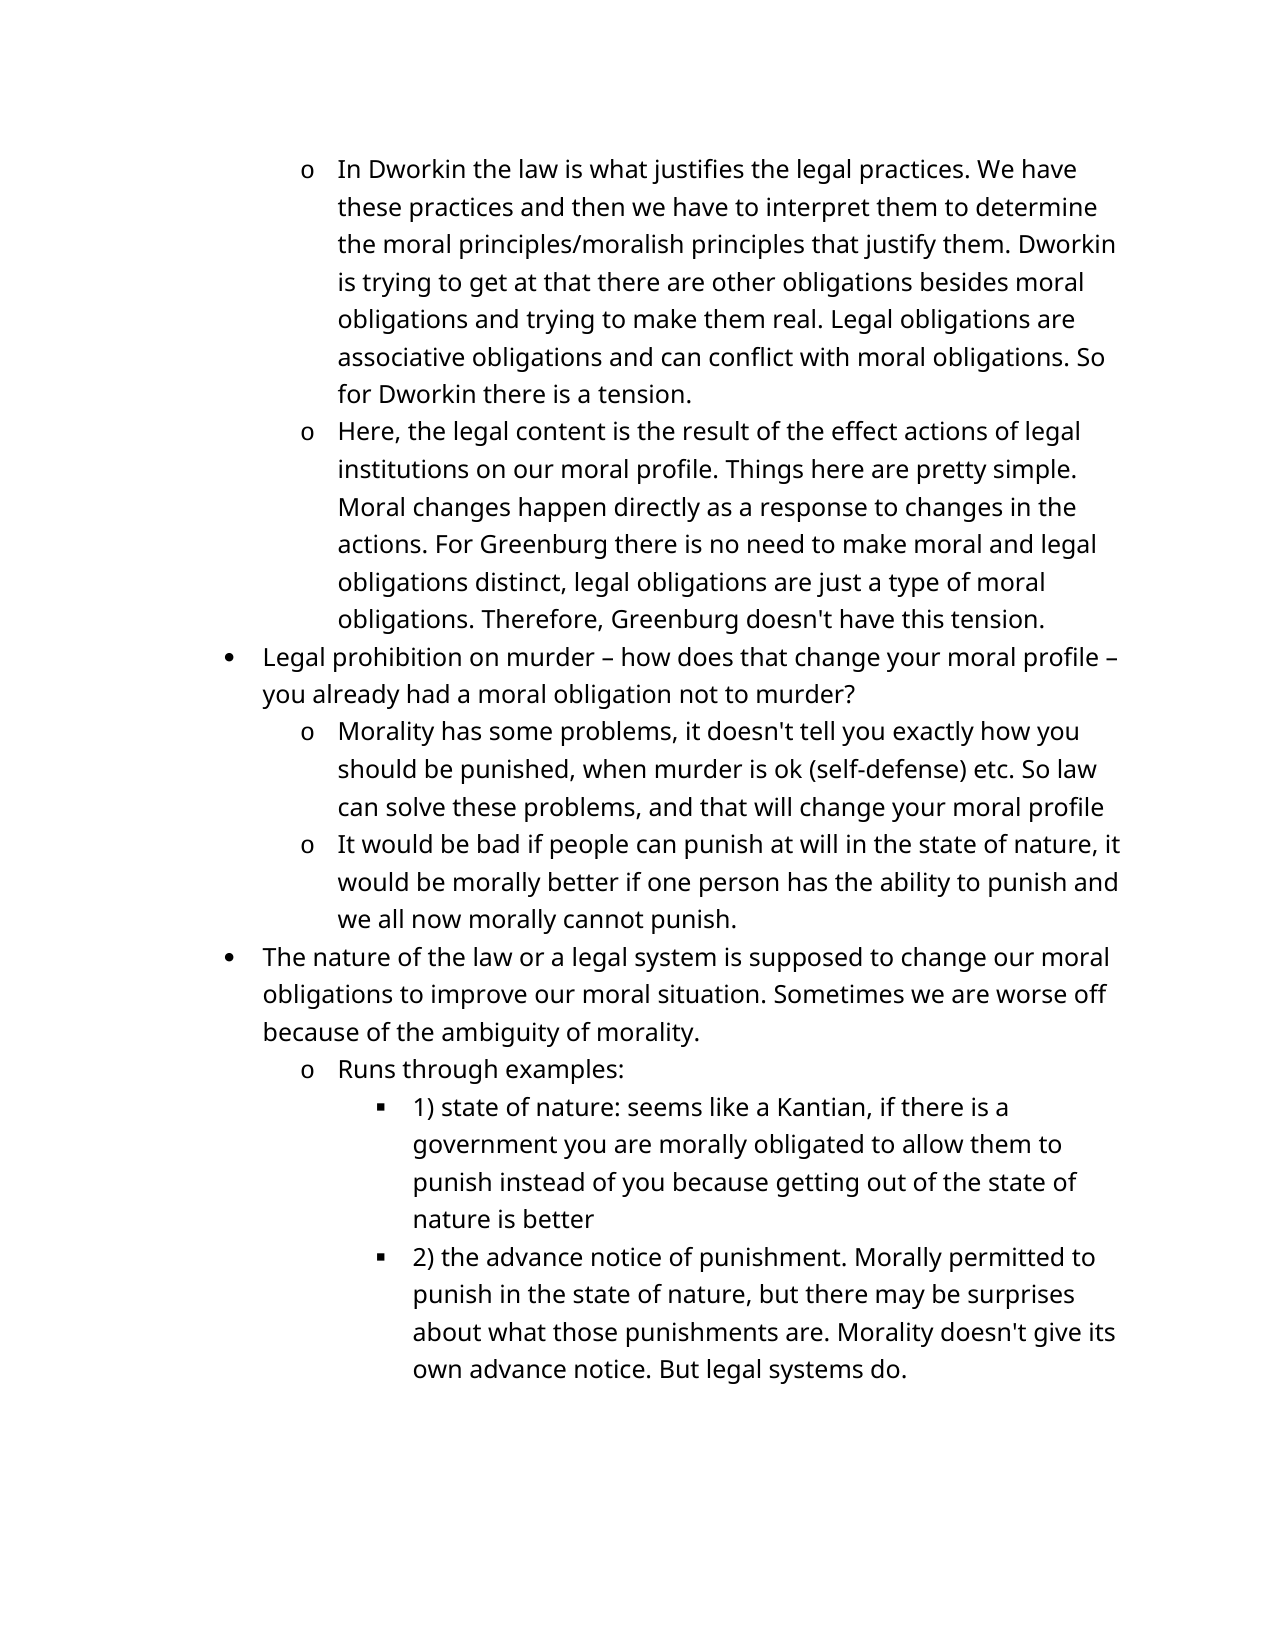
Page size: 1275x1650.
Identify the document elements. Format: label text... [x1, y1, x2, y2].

text It would be bad if people can punish at will in the state of nature, it would be morally better if one person has the ability to punish and we all now morally cannot punish. [300, 825, 1125, 937]
text Legal prohibition on murder – how does that change your moral profile – you already had a moral obligation not to murder? [225, 637, 1125, 712]
text Morality has some problems, it doesn't tell you exactly how you should be punished, when murder is ok (self-defense) etc. So law can solve these problems, and that will change your moral profile [300, 712, 1125, 825]
text 2) the advance notice of punishment. Morally permitted to punish in the state of nature, but there may be surprises about what those punishments are. Morality doesn't give its own advance notice. But legal systems do. [375, 1237, 1125, 1387]
text Here, the legal content is the result of the effect actions of legal institutions on our moral profile. Things here are pretty simple. Moral changes happen directly as a response to changes in the actions. For Greenburg there is no need to make moral and legal obligations distinct, legal obligations are just a type of moral obligations. Therefore, Greenburg doesn't have this tension. [300, 412, 1125, 637]
text 1) state of nature: seems like a Kantian, if there is a government you are morally obligated to allow them to punish instead of you because getting out of the state of nature is better [375, 1087, 1125, 1237]
text The nature of the law or a legal system is supposed to change our moral obligations to improve our moral situation. Sometimes we are worse off because of the ambiguity of morality. [225, 937, 1125, 1050]
text In Dworkin the law is what justifies the legal practices. We have these practices and then we have to interpret them to determine the moral principles/moralish principles that justify them. Dworkin is trying to get at that there are other obligations besides moral obligations and trying to make them real. Legal obligations are associative obligations and can conflict with moral obligations. So for Dworkin there is a tension. [300, 150, 1125, 412]
text Runs through examples: [300, 1050, 1125, 1087]
